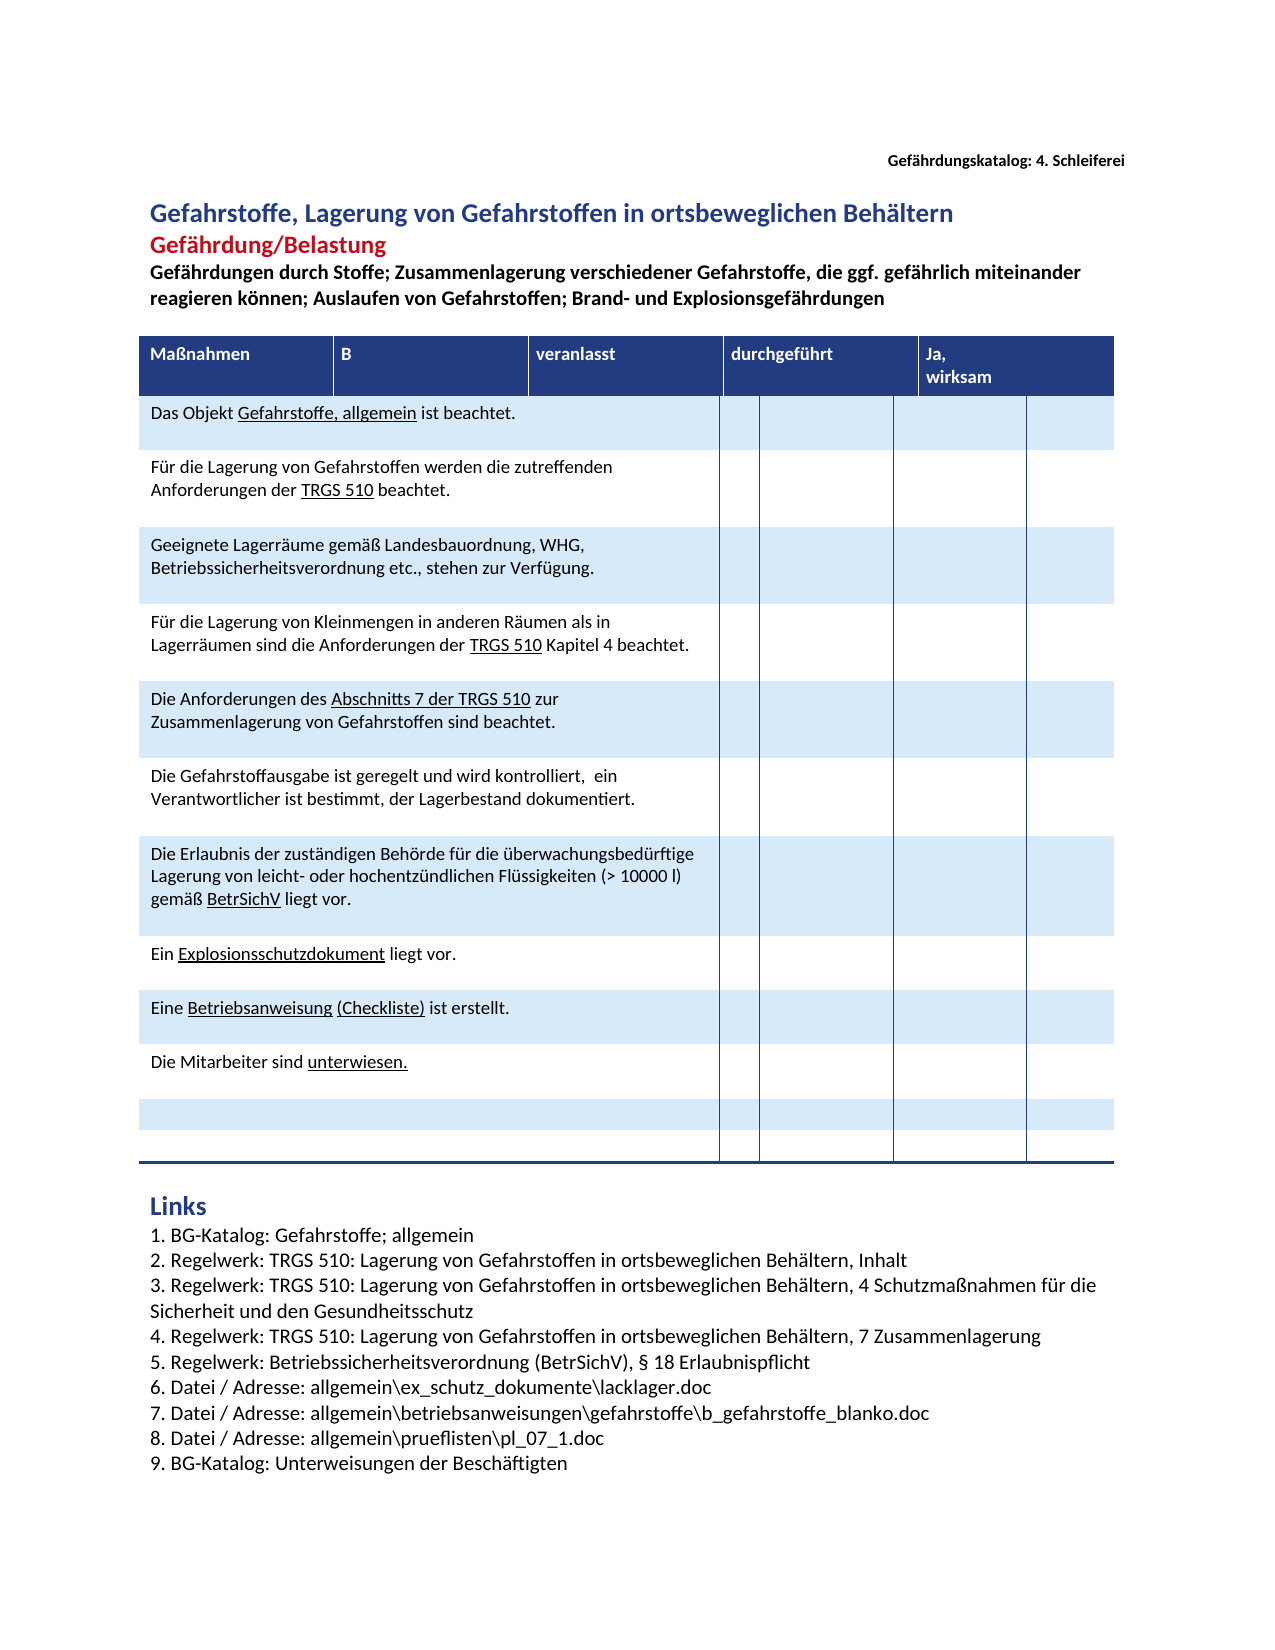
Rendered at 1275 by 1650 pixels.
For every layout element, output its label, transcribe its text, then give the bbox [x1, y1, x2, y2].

text 8. Datei / Adresse: allgemein\prueflisten\pl_07_1.doc [150, 1425, 1125, 1451]
subtitle Links [150, 1189, 1125, 1222]
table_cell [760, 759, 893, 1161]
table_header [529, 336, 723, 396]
text 5. Regelwerk: Betriebssicherheitsverordnung (BetrSichV), § 18 Erlaubnispflicht [150, 1349, 1125, 1374]
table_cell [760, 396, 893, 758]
text 3. Regelwerk: TRGS 510: Lagerung von Gefahrstoffen in ortsbeweglichen Behältern, 4 Schutzmaßnahmen für die Sicherheit und den Gesundheitsschutz [150, 1273, 1125, 1323]
text 6. Datei / Adresse: allgemein\ex_schutz_dokumente\lacklager.doc [150, 1374, 1125, 1400]
text Gefährdungen durch Stoffe; Zusammenlagerung verschiedener Gefahrstoffe, die ggf. gefährlich miteinander reagieren können; Auslaufen von Gefahrstoffen; Brand- und Explosionsgefährdungen [150, 259, 1125, 310]
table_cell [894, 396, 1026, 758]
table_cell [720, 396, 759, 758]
subtitle Gefahrstoffe, Lagerung von Gefahrstoffen in ortsbeweglichen Behältern [150, 196, 1125, 229]
text 4. Regelwerk: TRGS 510: Lagerung von Gefahrstoffen in ortsbeweglichen Behältern, 7 Zusammenlagerung [150, 1323, 1125, 1349]
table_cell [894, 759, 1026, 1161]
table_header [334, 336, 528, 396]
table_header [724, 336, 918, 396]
subtitle Gefährdung/Belastung [150, 229, 1125, 259]
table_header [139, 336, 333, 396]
subtitle Gefährdungskatalog: 4. Schleiferei [150, 150, 1125, 170]
text 9. BG-Katalog: Unterweisungen der Beschäftigten [150, 1451, 1125, 1476]
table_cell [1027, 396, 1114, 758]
text 1. BG-Katalog: Gefahrstoffe; allgemein [150, 1222, 1125, 1247]
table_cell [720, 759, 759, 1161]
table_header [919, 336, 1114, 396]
text 7. Datei / Adresse: allgemein\betriebsanweisungen\gefahrstoffe\b_gefahrstoffe_blanko.doc [150, 1400, 1125, 1425]
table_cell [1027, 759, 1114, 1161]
text 2. Regelwerk: TRGS 510: Lagerung von Gefahrstoffen in ortsbeweglichen Behältern, Inhalt [150, 1247, 1125, 1273]
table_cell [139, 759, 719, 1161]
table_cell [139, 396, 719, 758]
